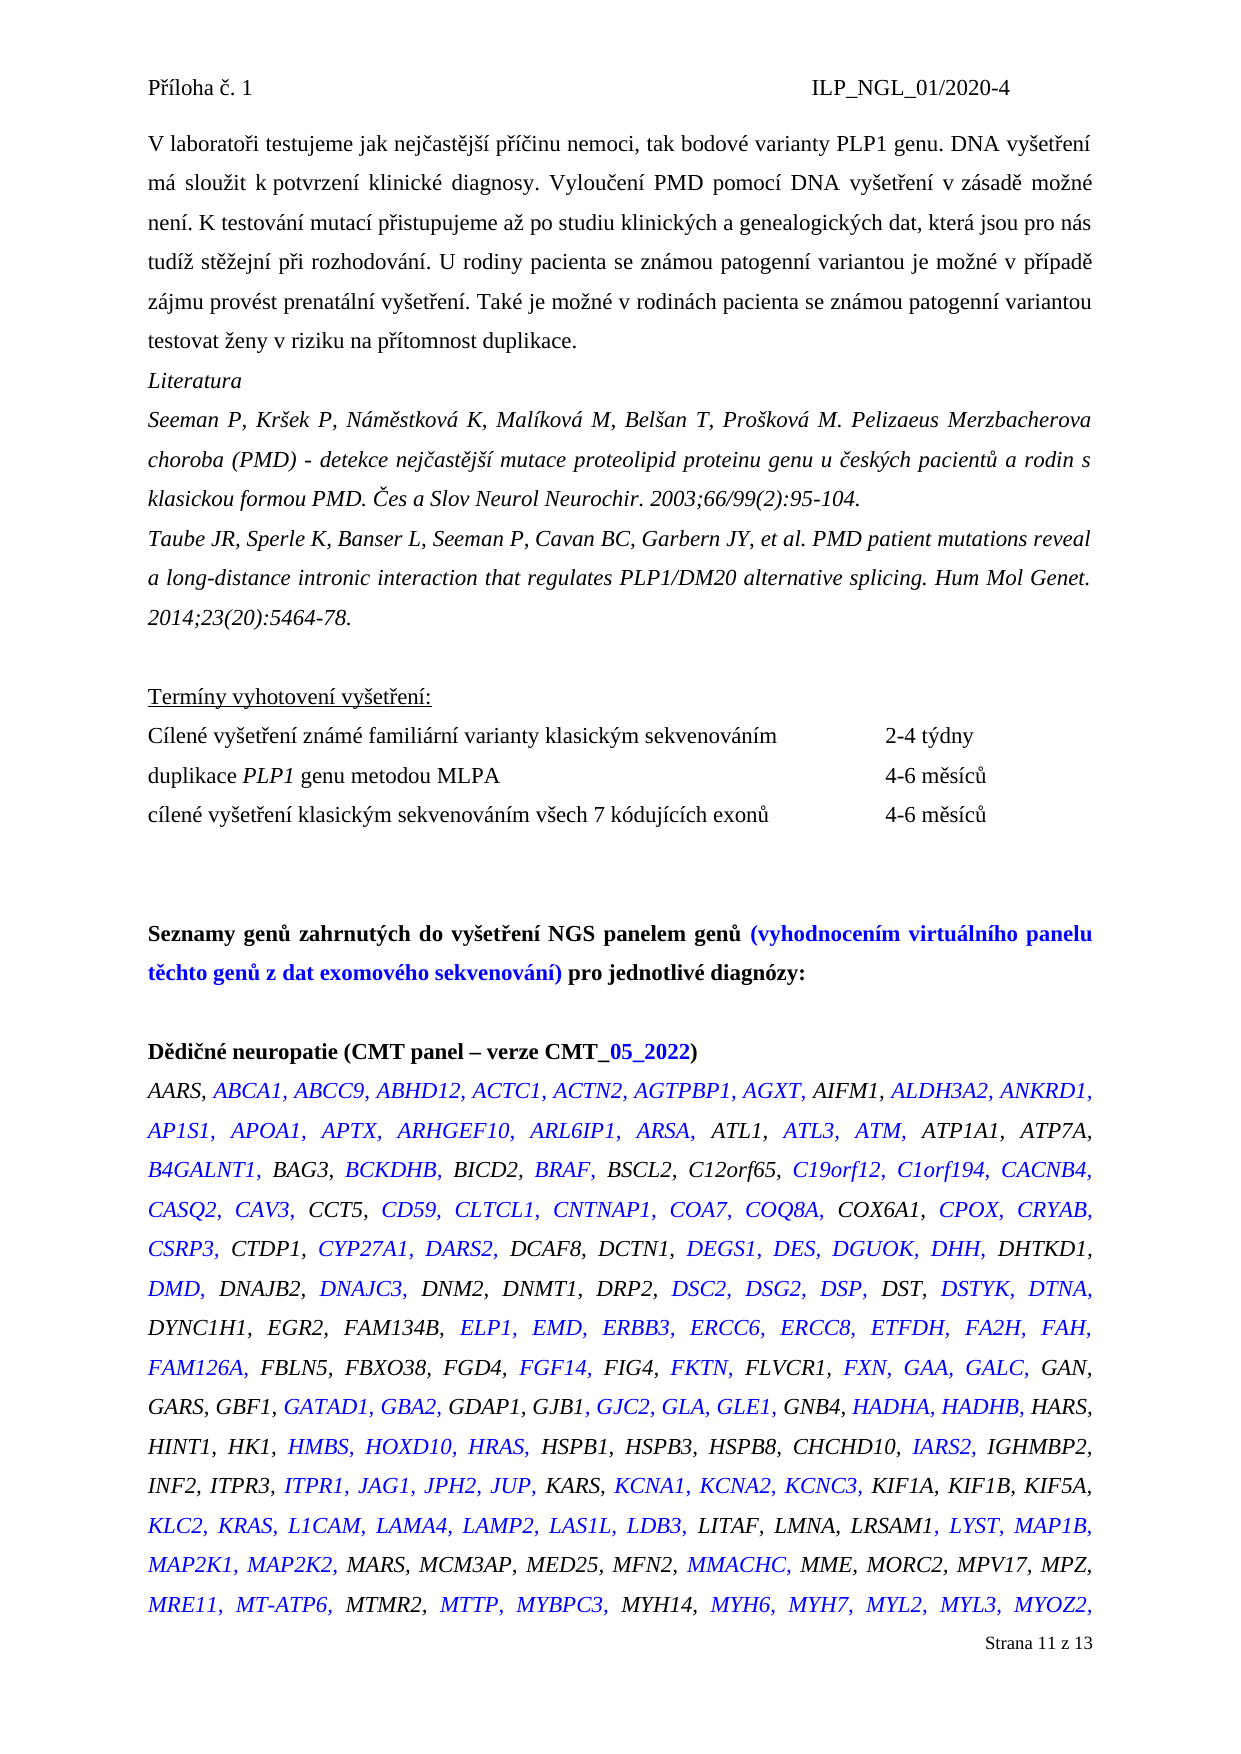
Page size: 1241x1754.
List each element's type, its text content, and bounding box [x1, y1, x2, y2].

text Dědičné neuropatie (CMT panel – verze CMT_05_2022) [148, 1038, 1092, 1064]
text Literatura [148, 367, 1092, 393]
text duplikace PLP1 genu metodou MLPA 4-6 měsíců [148, 762, 1092, 788]
text V laboratoři testujeme jak nejčastější příčinu nemoci, tak bodové varianty PLP1 genu. DNA vyšetření má sloužit k potvrzení klinické diagnosy. Vyloučení PMD pomocí DNA vyšetření v zásadě možné není. K testování mutací přistupujeme až po studiu klinických a genealogických dat, která jsou pro nás tudíž stěžejní při rozhodování. U rodiny pacienta se známou patogenní variantou je možné v případě zájmu provést prenatální vyšetření. Také je možné v rodinách pacienta se známou patogenní variantou testovat ženy v riziku na přítomnost duplikace. [148, 130, 1092, 354]
text Seznamy genů zahrnutých do vyšetření NGS panelem genů (vyhodnocením virtuálního panelu těchto genů z dat exomového sekvenování) pro jednotlivé diagnózy: [148, 919, 1092, 985]
text Taube JR, Sperle K, Banser L, Seeman P, Cavan BC, Garbern JY, et al. PMD patient mutations reveal a long-distance intronic interaction that regulates PLP1/DM20 alternative splicing. Hum Mol Genet. 2014;23(20):5464-78. [148, 525, 1092, 630]
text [148, 1077, 1092, 1617]
text Cílené vyšetření známé familiární varianty klasickým sekvenováním 2-4 týdny [148, 722, 1092, 748]
text Termíny vyhotovení vyšetření: [148, 683, 1092, 709]
text Seeman P, Kršek P, Náměstková K, Malíková M, Belšan T, Prošková M. Pelizaeus Merzbacherova choroba (PMD) - detekce nejčastější mutace proteolipid proteinu genu u českých pacientů a rodin s klasickou formou PMD. Čes a Slov Neurol Neurochir. 2003;66/99(2):95-104. [148, 406, 1092, 512]
text cílené vyšetření klasickým sekvenováním všech 7 kódujících exonů 4-6 měsíců [148, 801, 1092, 827]
